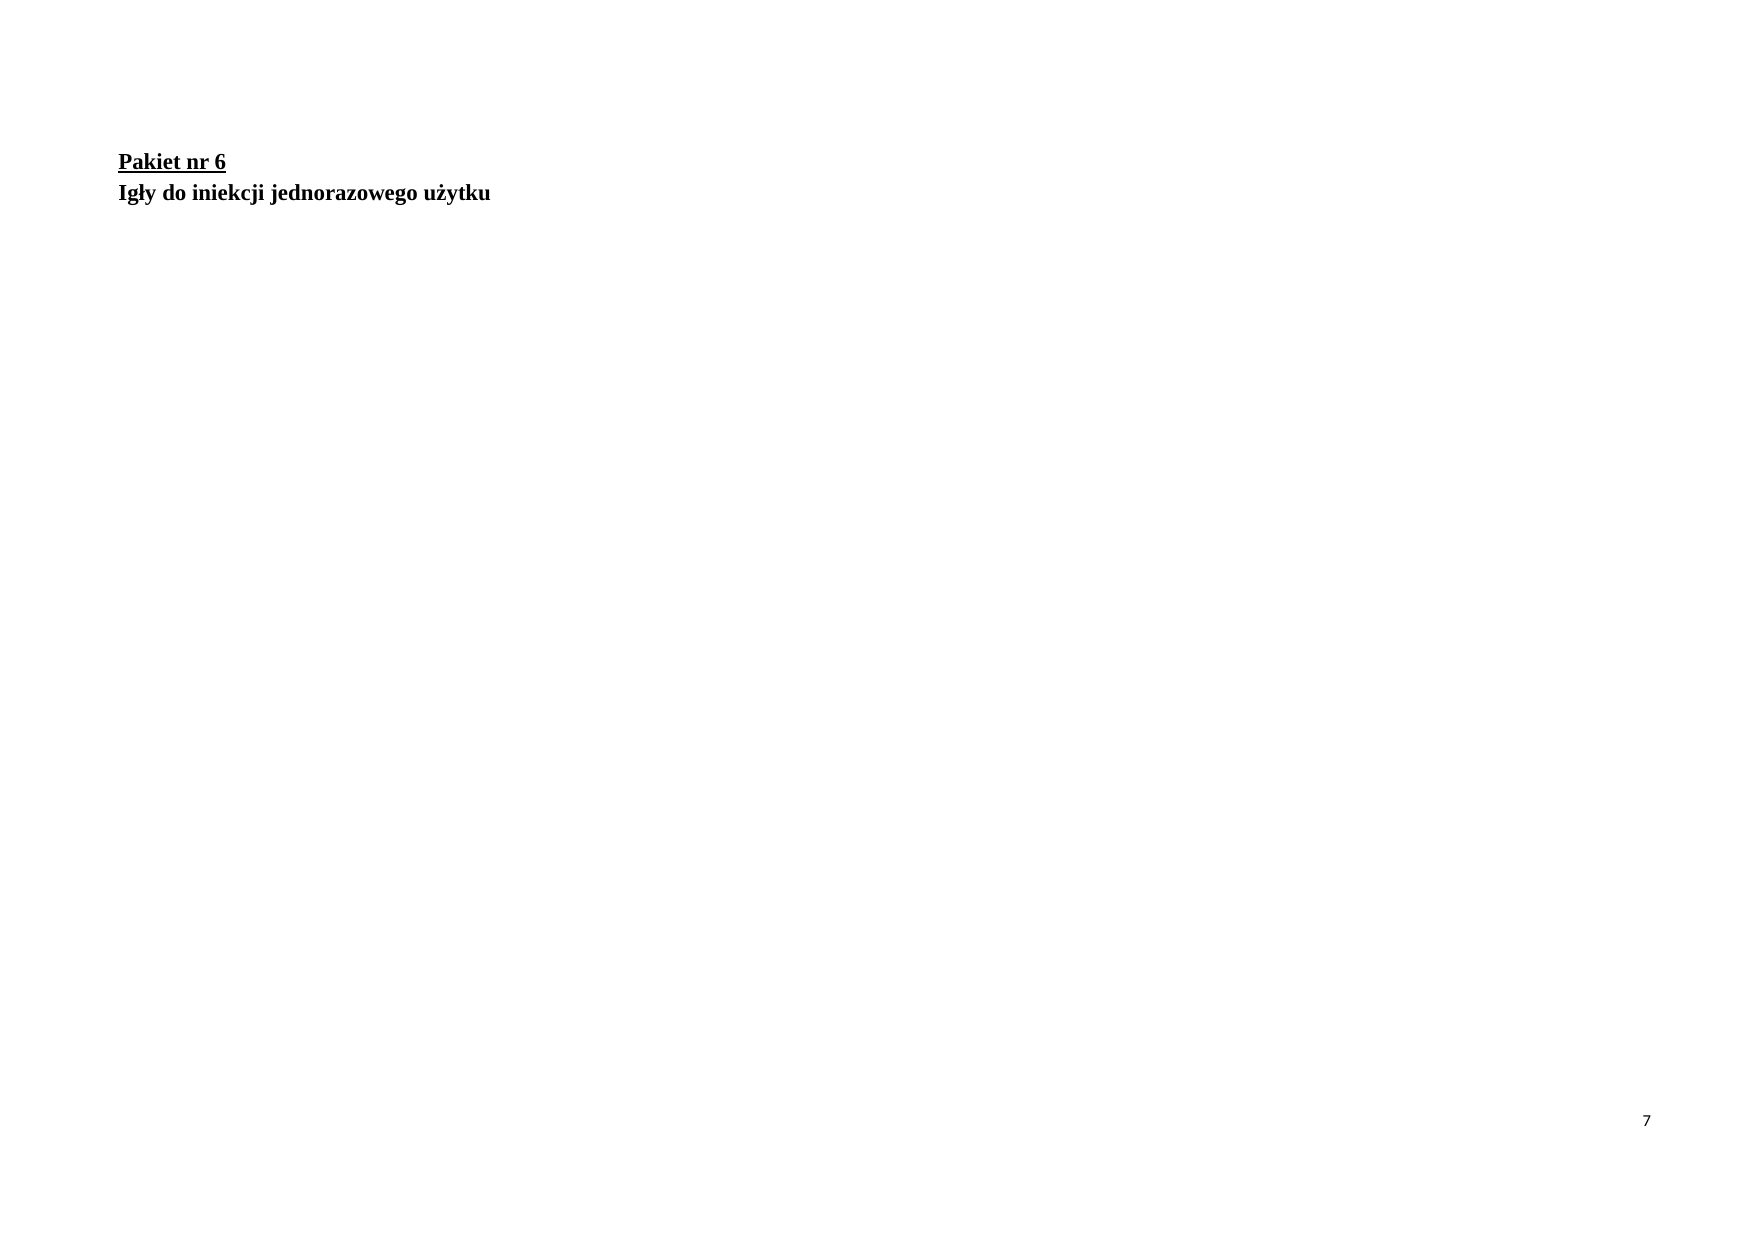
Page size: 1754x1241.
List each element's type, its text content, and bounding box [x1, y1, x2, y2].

text Igły do iniekcji jednorazowego użytku [118, 178, 1651, 205]
text Pakiet nr 6 [118, 148, 1651, 175]
